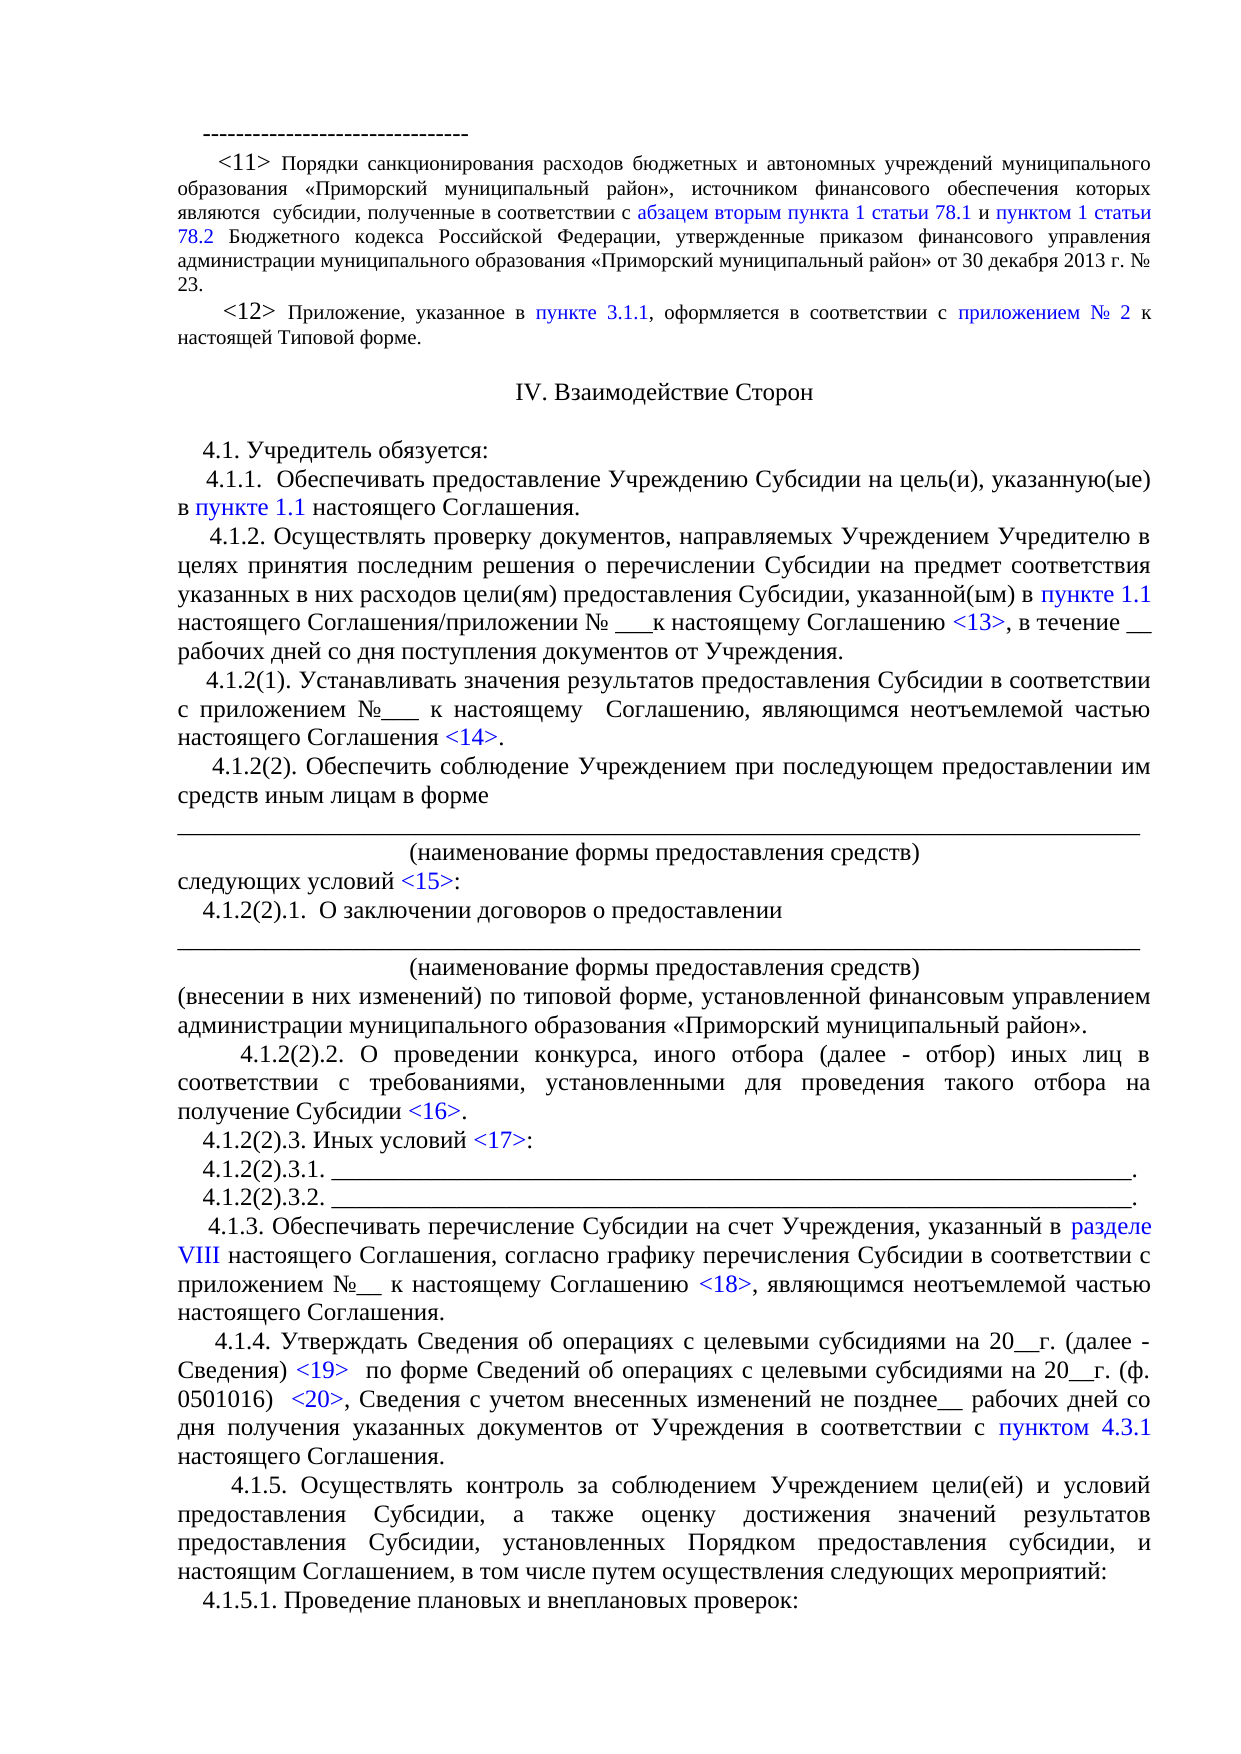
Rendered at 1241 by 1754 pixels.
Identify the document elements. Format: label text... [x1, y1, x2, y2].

text 4.1.5. Осуществлять контроль за соблюдением Учреждением цели(ей) и условий предоставления Субсидии, а также оценку достижения значений результатов предоставления Субсидии, установленных Порядком предоставления субсидии, и настоящим Соглашением, в том числе путем осуществления следующих мероприятий: [177, 1470, 1152, 1585]
text (наименование формы предоставления средств) [177, 837, 1152, 866]
text 4.1.2(2).1. О заключении договоров о предоставлении [177, 895, 1152, 924]
text 4.1.4. Утверждать Сведения об операциях с целевыми субсидиями на 20__г. (далее - Сведения) <19> по форме Сведений об операциях с целевыми субсидиями на 20__г. (ф. 0501016) <20>, Сведения с учетом внесенных изменений не позднее__ рабочих дней со дня получения указанных документов от Учреждения в соответствии с пунктом 4.3.1 настоящего Соглашения. [177, 1326, 1152, 1470]
text 4.1.2(2).3.1. ________________________________________________________________. [177, 1154, 1152, 1182]
text IV. Взаимодействие Сторон [177, 377, 1152, 406]
text 4.1. Учредитель обязуется: [177, 435, 1152, 464]
text _____________________________________________________________________________ [177, 809, 1152, 837]
text 4.1.3. Обеспечивать перечисление Субсидии на счет Учреждения, указанный в разделе VIII настоящего Соглашения, согласно графику перечисления Субсидии в соответствии с приложением №__ к настоящему Соглашению <18>, являющимся неотъемлемой частью настоящего Соглашения. [177, 1211, 1152, 1326]
text (внесении в них изменений) по типовой форме, установленной финансовым управлением администрации муниципального образования «Приморский муниципальный район». [177, 981, 1152, 1039]
text следующих условий <15>: [177, 866, 1152, 895]
text 4.1.5.1. Проведение плановых и внеплановых проверок: [177, 1585, 1152, 1614]
text 4.1.2(2). Обеспечить соблюдение Учреждением при последующем предоставлении им средств иным лицам в форме [177, 751, 1152, 809]
text _____________________________________________________________________________ [177, 924, 1152, 952]
text -------------------------------- [177, 118, 1152, 147]
text <11> Порядки санкционирования расходов бюджетных и автономных учреждений муниципального образования «Приморский муниципальный район», источником финансового обеспечения которых являются субсидии, полученные в соответствии с абзацем вторым пункта 1 статьи 78.1 и пунктом 1 статьи 78.2 Бюджетного кодекса Российской Федерации, утвержденные приказом финансового управления администрации муниципального образования «Приморский муниципальный район» от 30 декабря 2013 г. № 23. [177, 147, 1152, 296]
text 4.1.1. Обеспечивать предоставление Учреждению Субсидии на цель(и), указанную(ые) в пункте 1.1 настоящего Соглашения. [177, 464, 1152, 521]
text <12> Приложение, указанное в пункте 3.1.1, оформляется в соответствии с приложением № 2 к настоящей Типовой форме. [177, 296, 1152, 349]
text 4.1.2(2).3. Иных условий <17>: [177, 1125, 1152, 1154]
text 4.1.2(2).3.2. ________________________________________________________________. [177, 1182, 1152, 1211]
text 4.1.2. Осуществлять проверку документов, направляемых Учреждением Учредителю в целях принятия последним решения о перечислении Субсидии на предмет соответствия указанных в них расходов цели(ям) предоставления Субсидии, указанной(ым) в пункте 1.1 настоящего Соглашения/приложении № ___к настоящему Соглашению <13>, в течение __ рабочих дней со дня поступления документов от Учреждения. [177, 521, 1152, 665]
text (наименование формы предоставления средств) [177, 952, 1152, 981]
text 4.1.2(1). Устанавливать значения результатов предоставления Субсидии в соответствии с приложением №___ к настоящему Соглашению, являющимся неотъемлемой частью настоящего Соглашения <14>. [177, 665, 1152, 751]
text 4.1.2(2).2. О проведении конкурса, иного отбора (далее - отбор) иных лиц в соответствии с требованиями, установленными для проведения такого отбора на получение Субсидии <16>. [177, 1039, 1152, 1125]
